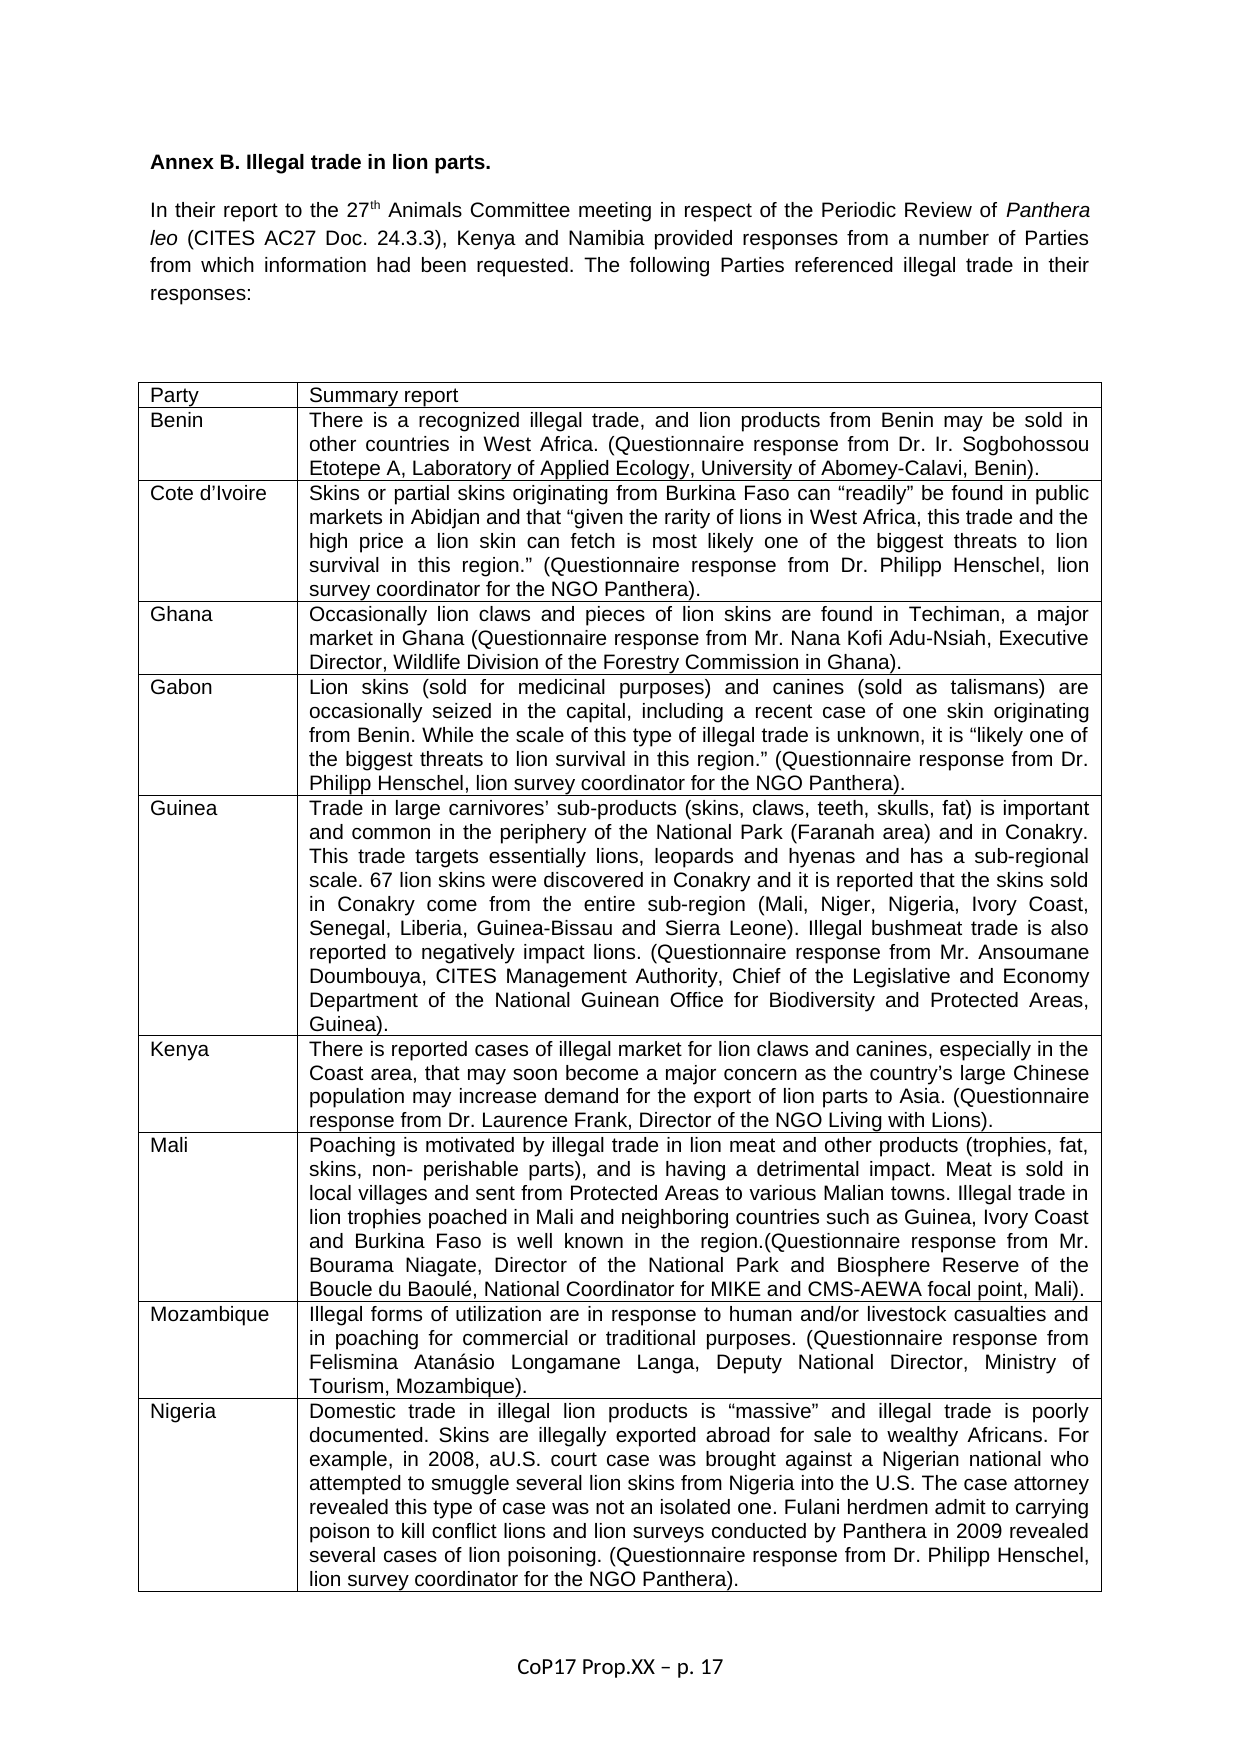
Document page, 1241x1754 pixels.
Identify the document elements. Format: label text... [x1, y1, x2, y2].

table_cell Occasionally lion claws and pieces of lion skins are found in Techiman, a major market in Ghana (Questionnaire response from Mr. Nana Kofi Adu-Nsiah, Executive Director, Wildlife Division of the Forestry Commission in Ghana). [298, 602, 1101, 674]
table_cell Trade in large carnivores’ sub-products (skins, claws, teeth, skulls, fat) is important and common in the periphery of the National Park (Faranah area) and in Conakry. This trade targets essentially lions, leopards and hyenas and has a sub-regional scale. 67 lion skins were discovered in Conakry and it is reported that the skins sold in Conakry come from the entire sub-region (Mali, Niger, Nigeria, Ivory Coast, Senegal, Liberia, Guinea-Bissau and Sierra Leone). Illegal bushmeat trade is also reported to negatively impact lions. (Questionnaire response from Mr. Ansoumane Doumbouya, CITES Management Authority, Chief of the Legislative and Economy Department of the National Guinean Office for Biodiversity and Protected Areas, Guinea). [298, 796, 1101, 1035]
table_cell Cote d’Ivoire [139, 481, 297, 601]
table_cell Gabon [139, 675, 297, 795]
text Annex B. Illegal trade in lion parts. [150, 150, 1090, 174]
table_cell Guinea [139, 796, 297, 1035]
table_cell Mali [139, 1133, 297, 1301]
table_cell There is a recognized illegal trade, and lion products from Benin may be sold in other countries in West Africa. (Questionnaire response from Dr. Ir. Sogbohossou Etotepe A, Laboratory of Applied Ecology, University of Abomey-Calavi, Benin). [298, 408, 1101, 480]
table_cell Domestic trade in illegal lion products is “massive” and illegal trade is poorly documented. Skins are illegally exported abroad for sale to wealthy Africans. For example, in 2008, aU.S. court case was brought against a Nigerian national who attempted to smuggle several lion skins from Nigeria into the U.S. The case attorney revealed this type of case was not an isolated one. Fulani herdmen admit to carrying poison to kill conflict lions and lion surveys conducted by Panthera in 2009 revealed several cases of lion poisoning. (Questionnaire response from Dr. Philipp Henschel, lion survey coordinator for the NGO Panthera). [298, 1399, 1101, 1591]
table_cell Lion skins (sold for medicinal purposes) and canines (sold as talismans) are occasionally seized in the capital, including a recent case of one skin originating from Benin. While the scale of this type of illegal trade is unknown, it is “likely one of the biggest threats to lion survival in this region.” (Questionnaire response from Dr. Philipp Henschel, lion survey coordinator for the NGO Panthera). [298, 675, 1101, 795]
table_cell Illegal forms of utilization are in response to human and/or livestock casualties and in poaching for commercial or traditional purposes. (Questionnaire response from Felismina Atanásio Longamane Langa, Deputy National Director, Ministry of Tourism, Mozambique). [298, 1302, 1101, 1398]
table_cell Benin [139, 408, 297, 480]
table_cell There is reported cases of illegal market for lion claws and canines, especially in the Coast area, that may soon become a major concern as the country’s large Chinese population may increase demand for the export of lion parts to Asia. (Questionnaire response from Dr. Laurence Frank, Director of the NGO Living with Lions). [298, 1036, 1101, 1132]
text In their report to the 27th Animals Committee meeting in respect of the Periodic Review of Panthera leo (CITES AC27 Doc. 24.3.3), Kenya and Namibia provided responses from a number of Parties from which information had been requested. The following Parties referenced illegal trade in their responses: [150, 198, 1090, 305]
table_cell Poaching is motivated by illegal trade in lion meat and other products (trophies, fat, skins, non- perishable parts), and is having a detrimental impact. Meat is sold in local villages and sent from Protected Areas to various Malian towns. Illegal trade in lion trophies poached in Mali and neighboring countries such as Guinea, Ivory Coast and Burkina Faso is well known in the region.(Questionnaire response from Mr. Bourama Niagate, Director of the National Park and Biosphere Reserve of the Boucle du Baoulé, National Coordinator for MIKE and CMS-AEWA focal point, Mali). [298, 1133, 1101, 1301]
table_header Party [139, 383, 297, 407]
table_cell Mozambique [139, 1302, 297, 1398]
table_cell Skins or partial skins originating from Burkina Faso can “readily” be found in public markets in Abidjan and that “given the rarity of lions in West Africa, this trade and the high price a lion skin can fetch is most likely one of the biggest threats to lion survival in this region.” (Questionnaire response from Dr. Philipp Henschel, lion survey coordinator for the NGO Panthera). [298, 481, 1101, 601]
table_cell Ghana [139, 602, 297, 674]
table_header Summary report [298, 383, 1101, 407]
table_cell Nigeria [139, 1399, 297, 1591]
table_cell Kenya [139, 1036, 297, 1132]
